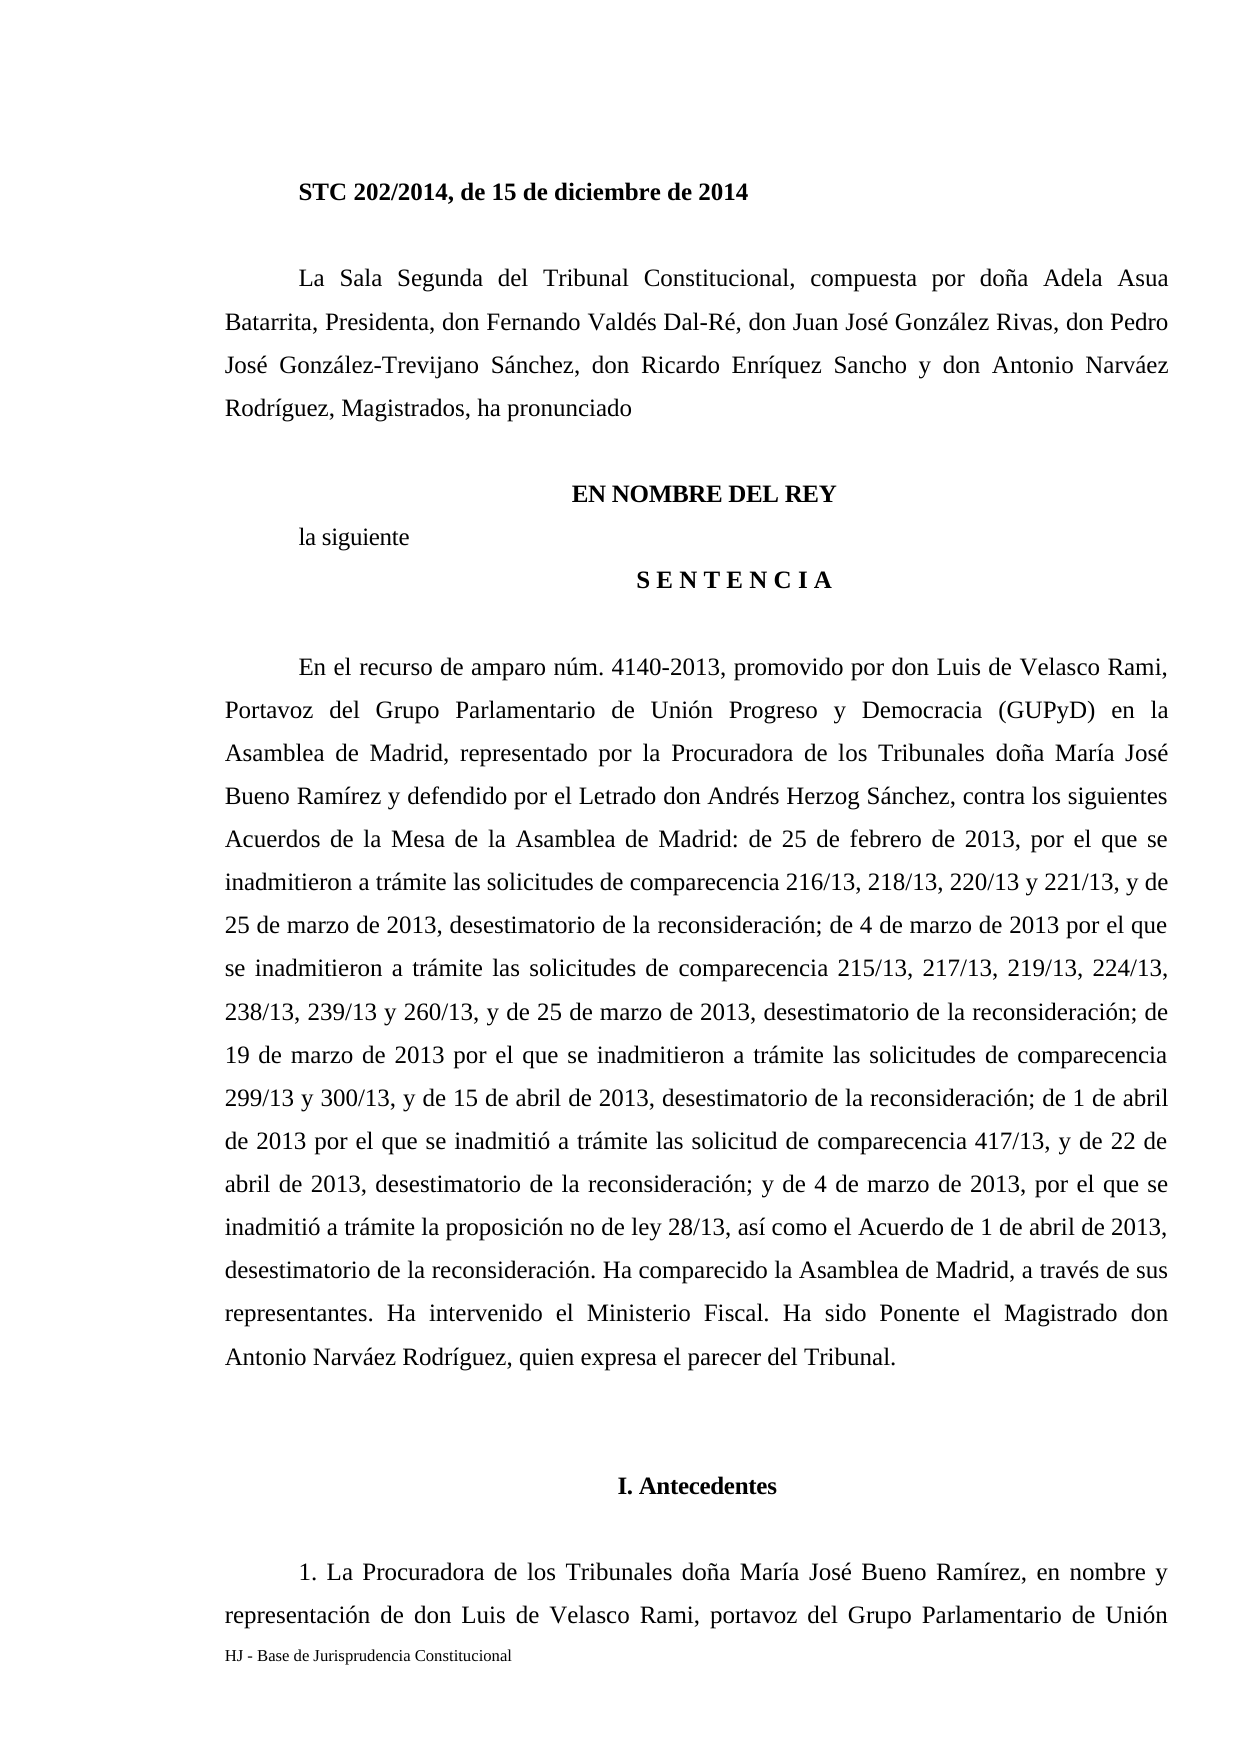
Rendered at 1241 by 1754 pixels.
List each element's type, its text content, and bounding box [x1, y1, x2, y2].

text S E N T E N C I A [224, 565, 1169, 594]
text la siguiente [224, 522, 1110, 551]
text La Sala Segunda del Tribunal Constitucional, compuesta por doña Adela Asua Batarrita, Presidenta, don Fernando Valdés Dal-Ré, don Juan José González Rivas, don Pedro José González-Trevijano Sánchez, don Ricardo Enríquez Sancho y don Antonio Narváez Rodríguez, Magistrados, ha pronunciado [224, 263, 1169, 422]
text EN NOMBRE DEL REY [224, 479, 1110, 508]
text En el recurso de amparo núm. 4140-2013, promovido por don Luis de Velasco Rami, Portavoz del Grupo Parlamentario de Unión Progreso y Democracia (GUPyD) en la Asamblea de Madrid, representado por la Procuradora de los Tribunales doña María José Bueno Ramírez y defendido por el Letrado don Andrés Herzog Sánchez, contra los siguientes Acuerdos de la Mesa de la Asamblea de Madrid: de 25 de febrero de 2013, por el que se inadmitieron a trámite las solicitudes de comparecencia 216/13, 218/13, 220/13 y 221/13, y de 25 de marzo de 2013, desestimatorio de la reconsideración; de 4 de marzo de 2013 por el que se inadmitieron a trámite las solicitudes de comparecencia 215/13, 217/13, 219/13, 224/13, 238/13, 239/13 y 260/13, y de 25 de marzo de 2013, desestimatorio de la reconsideración; de 19 de marzo de 2013 por el que se inadmitieron a trámite las solicitudes de comparecencia 299/13 y 300/13, y de 15 de abril de 2013, desestimatorio de la reconsideración; de 1 de abril de 2013 por el que se inadmitió a trámite las solicitud de comparecencia 417/13, y de 22 de abril de 2013, desestimatorio de la reconsideración; y de 4 de marzo de 2013, por el que se inadmitió a trámite la proposición no de ley 28/13, así como el Acuerdo de 1 de abril de 2013, desestimatorio de la reconsideración. Ha comparecido la Asamblea de Madrid, a través de sus representantes. Ha intervenido el Ministerio Fiscal. Ha sido Ponente el Magistrado don Antonio Narváez Rodríguez, quien expresa el parecer del Tribunal. [224, 652, 1169, 1370]
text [224, 1557, 1169, 1629]
text I. Antecedentes [224, 1471, 1169, 1500]
text STC 202/2014, de 15 de diciembre de 2014 [224, 177, 1169, 206]
